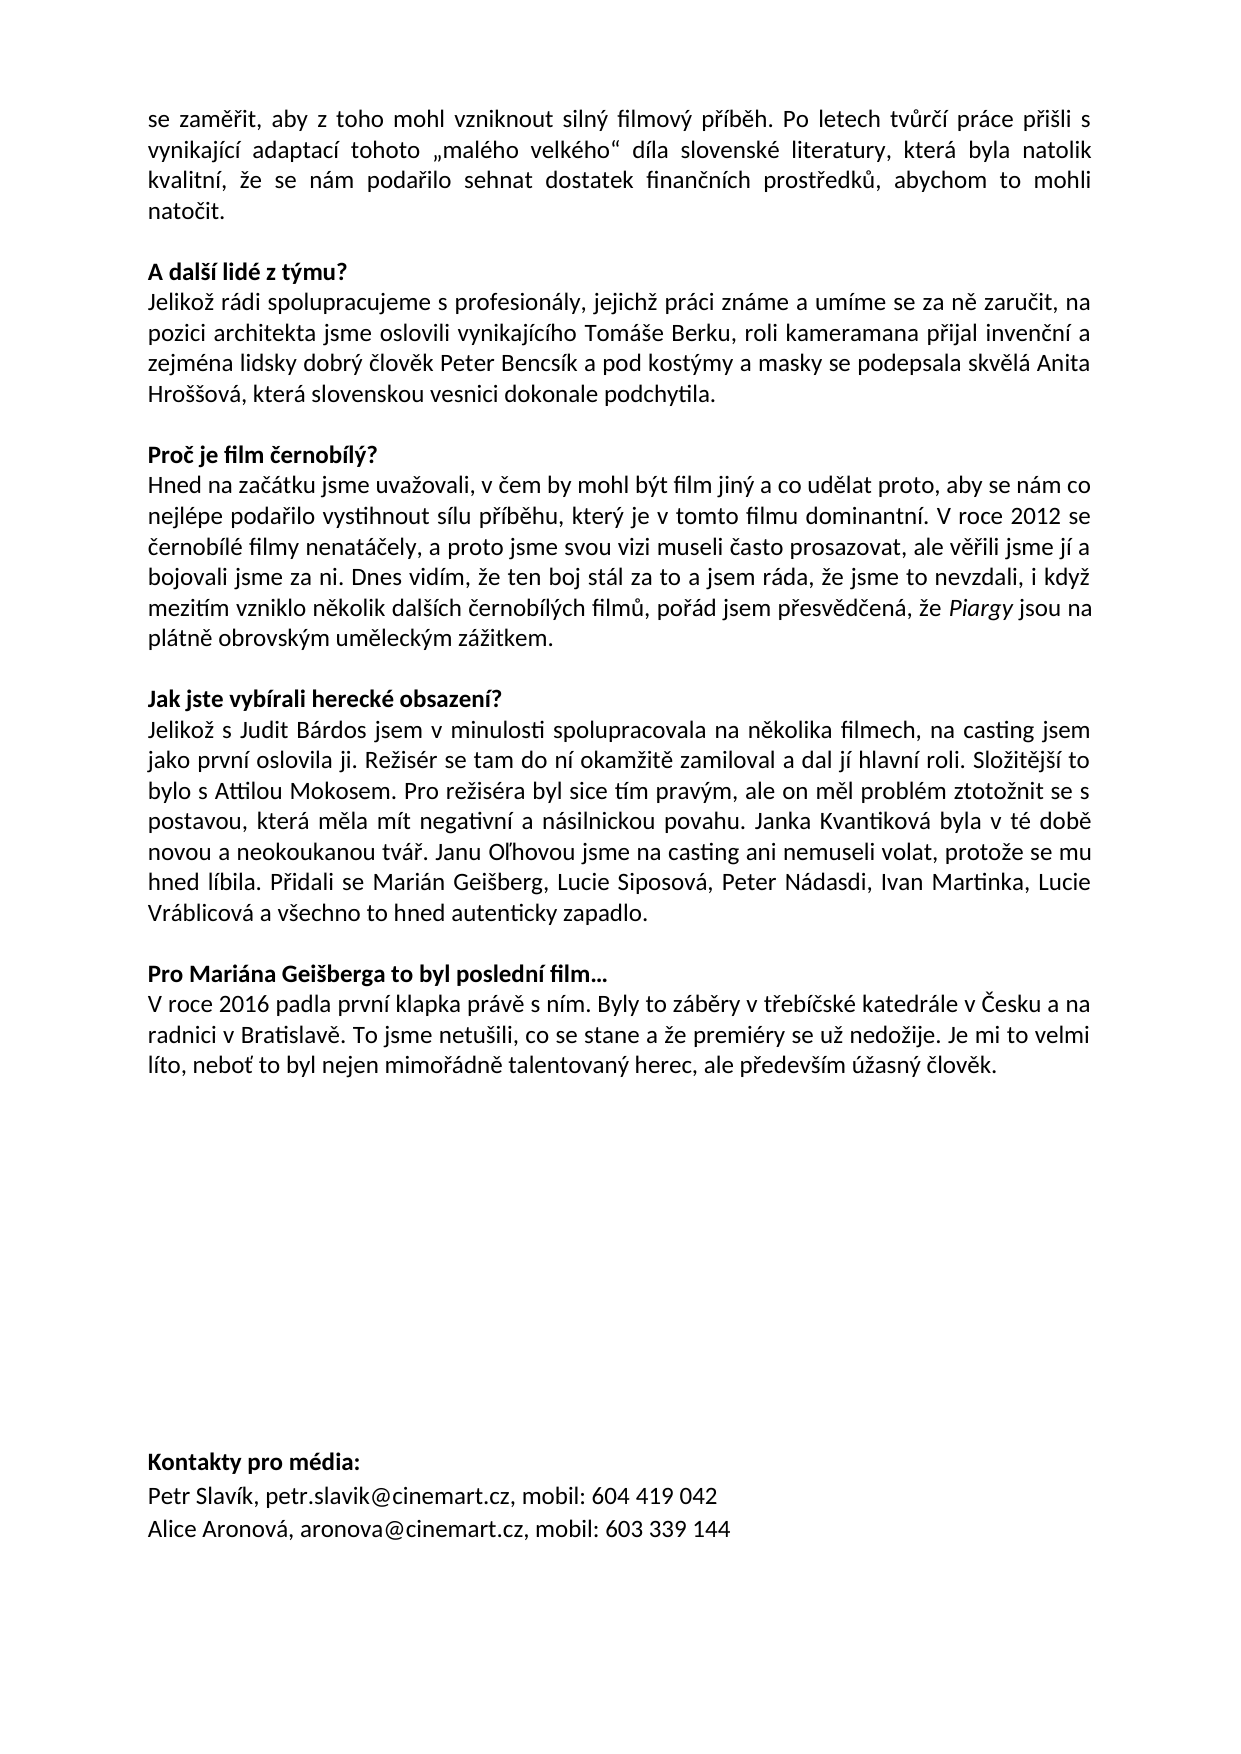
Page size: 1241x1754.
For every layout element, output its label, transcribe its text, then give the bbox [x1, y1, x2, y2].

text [148, 103, 1093, 226]
text Petr Slavík, petr.slavik@cinemart.cz, mobil: 604 419 042 [148, 1480, 1093, 1510]
text V roce 2016 padla první klapka právě s ním. Byly to záběry v třebíčské katedrále v Česku a na radnici v Bratislavě. To jsme netušili, co se stane a že premiéry se už nedožije. Je mi to velmi líto, neboť to byl nejen mimořádně talentovaný herec, ale především úžasný člověk. [148, 988, 1093, 1080]
text Kontakty pro média: [148, 1446, 1093, 1477]
text Jelikož s Judit Bárdos jsem v minulosti spolupracovala na několika filmech, na casting jsem jako první oslovila ji. Režisér se tam do ní okamžitě zamiloval a dal jí hlavní roli. Složitější to bylo s Attilou Mokosem. Pro režiséra byl sice tím pravým, ale on měl problém ztotožnit se s postavou, která měla mít negativní a násilnickou povahu. Janka Kvantiková byla v té době novou a neokoukanou tvář. Janu Oľhovou jsme na casting ani nemuseli volat, protože se mu hned líbila. Přidali se Marián Geišberg, Lucie Siposová, Peter Nádasdi, Ivan Martinka, Lucie Vráblicová a všechno to hned autenticky zapadlo. [148, 714, 1093, 927]
text Proč je film černobílý? [148, 439, 1093, 470]
text Jelikož rádi spolupracujeme s profesionály, jejichž práci známe a umíme se za ně zaručit, na pozici architekta jsme oslovili vynikajícího Tomáše Berku, roli kameramana přijal invenční a zejména lidsky dobrý člověk Peter Bencsík a pod kostýmy a masky se podepsala skvělá Anita Hroššová, která slovenskou vesnici dokonale podchytila. [148, 287, 1093, 409]
text Pro Mariána Geišberga to byl poslední film… [148, 958, 1093, 988]
text A další lidé z týmu? [148, 256, 1093, 287]
text Hned na začátku jsme uvažovali, v čem by mohl být film jiný a co udělat proto, aby se nám co nejlépe podařilo vystihnout sílu příběhu, který je v tomto filmu dominantní. V roce 2012 se černobílé filmy nenatáčely, a proto jsme svou vizi museli často prosazovat, ale věřili jsme jí a bojovali jsme za ni. Dnes vidím, že ten boj stál za to a jsem ráda, že jsme to nevzdali, i když mezitím vzniklo několik dalších černobílých filmů, pořád jsem přesvědčená, že Piargy jsou na plátně obrovským uměleckým zážitkem. [148, 470, 1093, 653]
text Jak jste vybírali herecké obsazení? [148, 683, 1093, 714]
text Alice Aronová, aronova@cinemart.cz, mobil: 603 339 144 [148, 1513, 1093, 1544]
